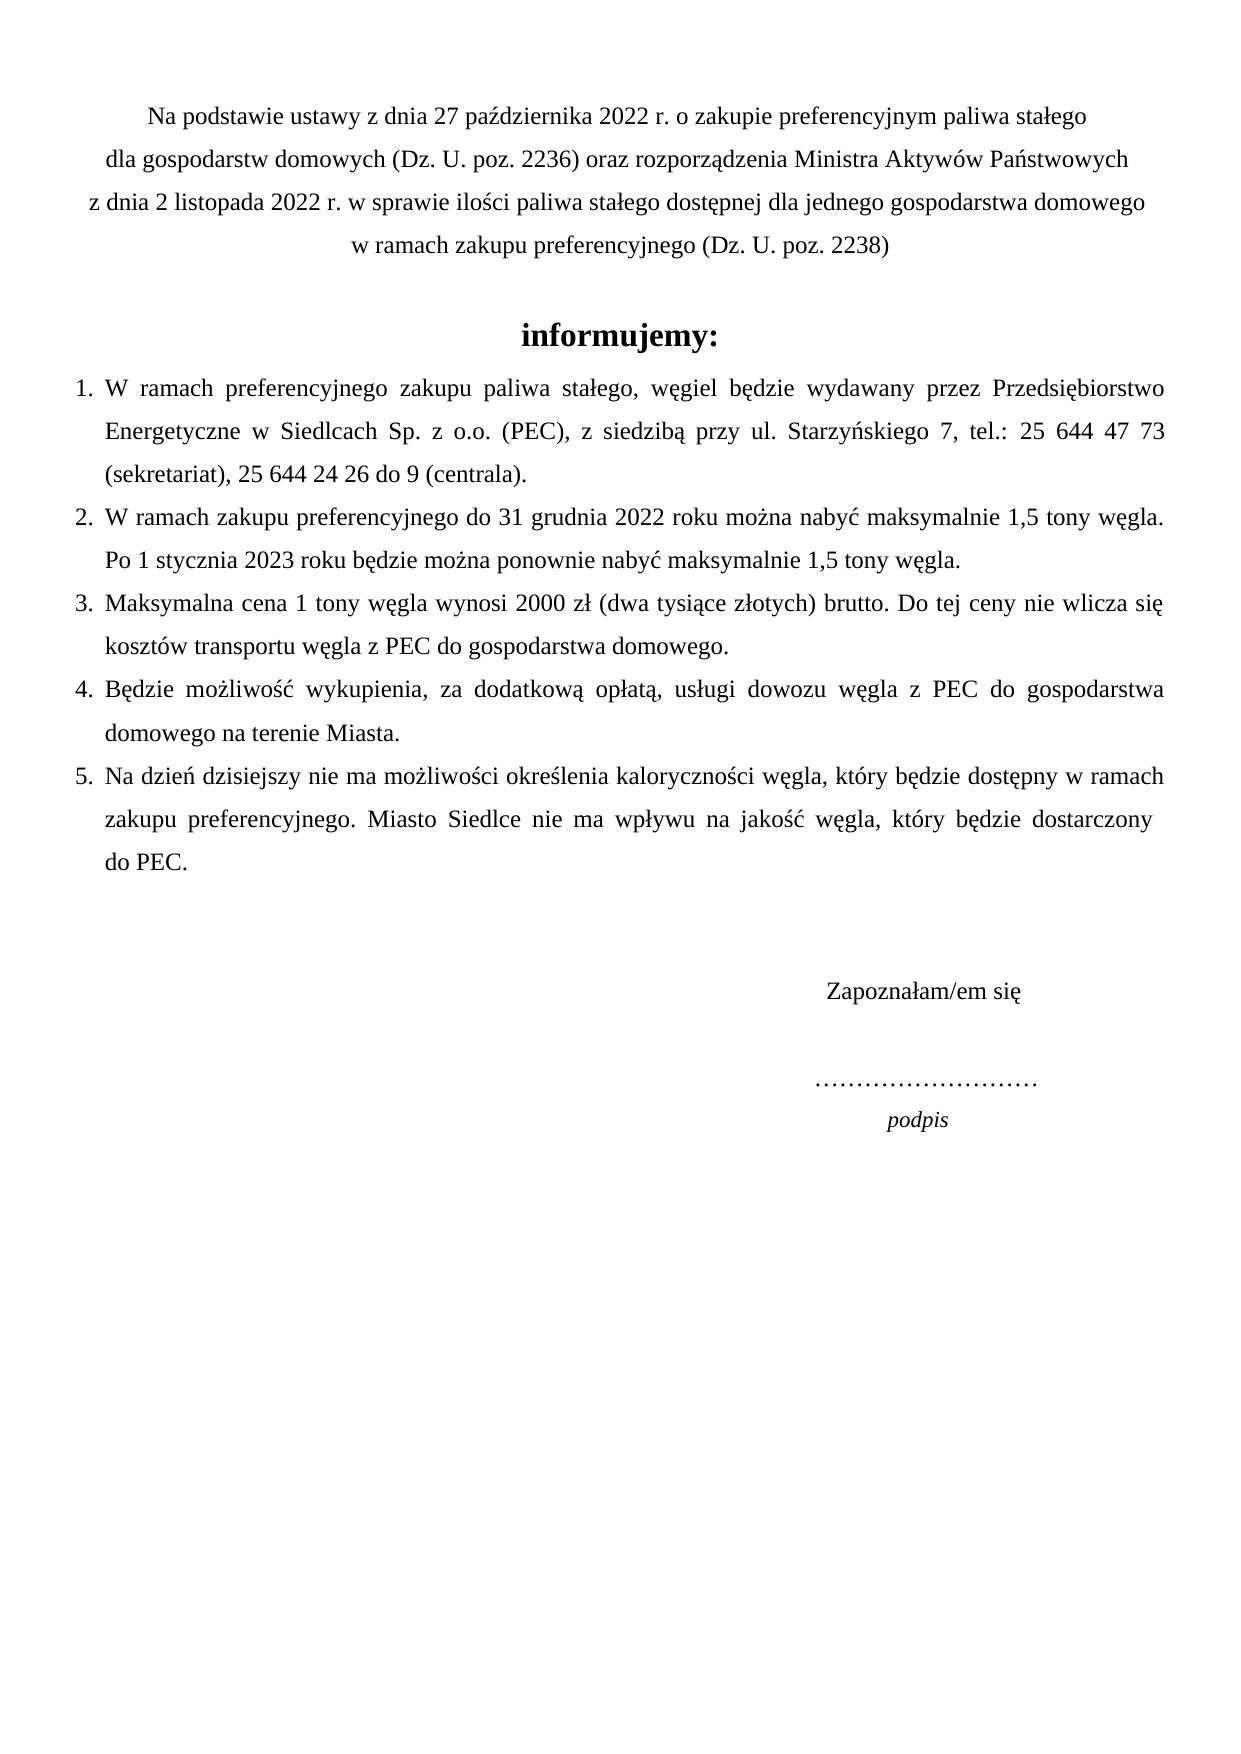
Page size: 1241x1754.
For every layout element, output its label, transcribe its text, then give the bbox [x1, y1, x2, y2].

list W ramach zakupu preferencyjnego do 31 grudnia 2022 roku można nabyć maksymalnie 1,5 tony węgla. Po 1 stycznia 2023 roku będzie można ponownie nabyć maksymalnie 1,5 tony węgla. [75, 502, 1165, 574]
list Będzie możliwość wykupienia, za dodatkową opłatą, usługi dowozu węgla z PEC do gospodarstwa domowego na terenie Miasta. [75, 674, 1165, 746]
text ……………………… [740, 1063, 1165, 1091]
list Na dzień dzisiejszy nie ma możliwości określenia kaloryczności węgla, który będzie dostępny w ramach zakupu preferencyjnego. Miasto Siedlce nie ma wpływu na jakość węgla, który będzie dostarczony do PEC. [75, 761, 1165, 876]
text podpis [813, 1106, 1165, 1132]
text informujemy: [75, 315, 1165, 353]
list W ramach preferencyjnego zakupu paliwa stałego, węgiel będzie wydawany przez Przedsiębiorstwo Energetyczne w Siedlcach Sp. z o.o. (PEC), z siedzibą przy ul. Starzyńskiego 7, tel.: 25 644 47 73 (sekretariat), 25 644 24 26 do 9 (centrala). [75, 373, 1165, 488]
list Maksymalna cena 1 tony węgla wynosi 2000 zł (dwa tysiące złotych) brutto. Do tej ceny nie wlicza się kosztów transportu węgla z PEC do gospodarstwa domowego. [75, 588, 1165, 660]
text Zapoznałam/em się [740, 976, 1165, 1005]
text Na podstawie ustawy z dnia 27 października 2022 r. o zakupie preferencyjnym paliwa stałego dla gospodarstw domowych (Dz. U. poz. 2236) oraz rozporządzenia Ministra Aktywów Państwowych z dnia 2 listopada 2022 r. w sprawie ilości paliwa stałego dostępnej dla jednego gospodarstwa domowego w ramach zakupu preferencyjnego (Dz. U. poz. 2238) [75, 101, 1165, 301]
